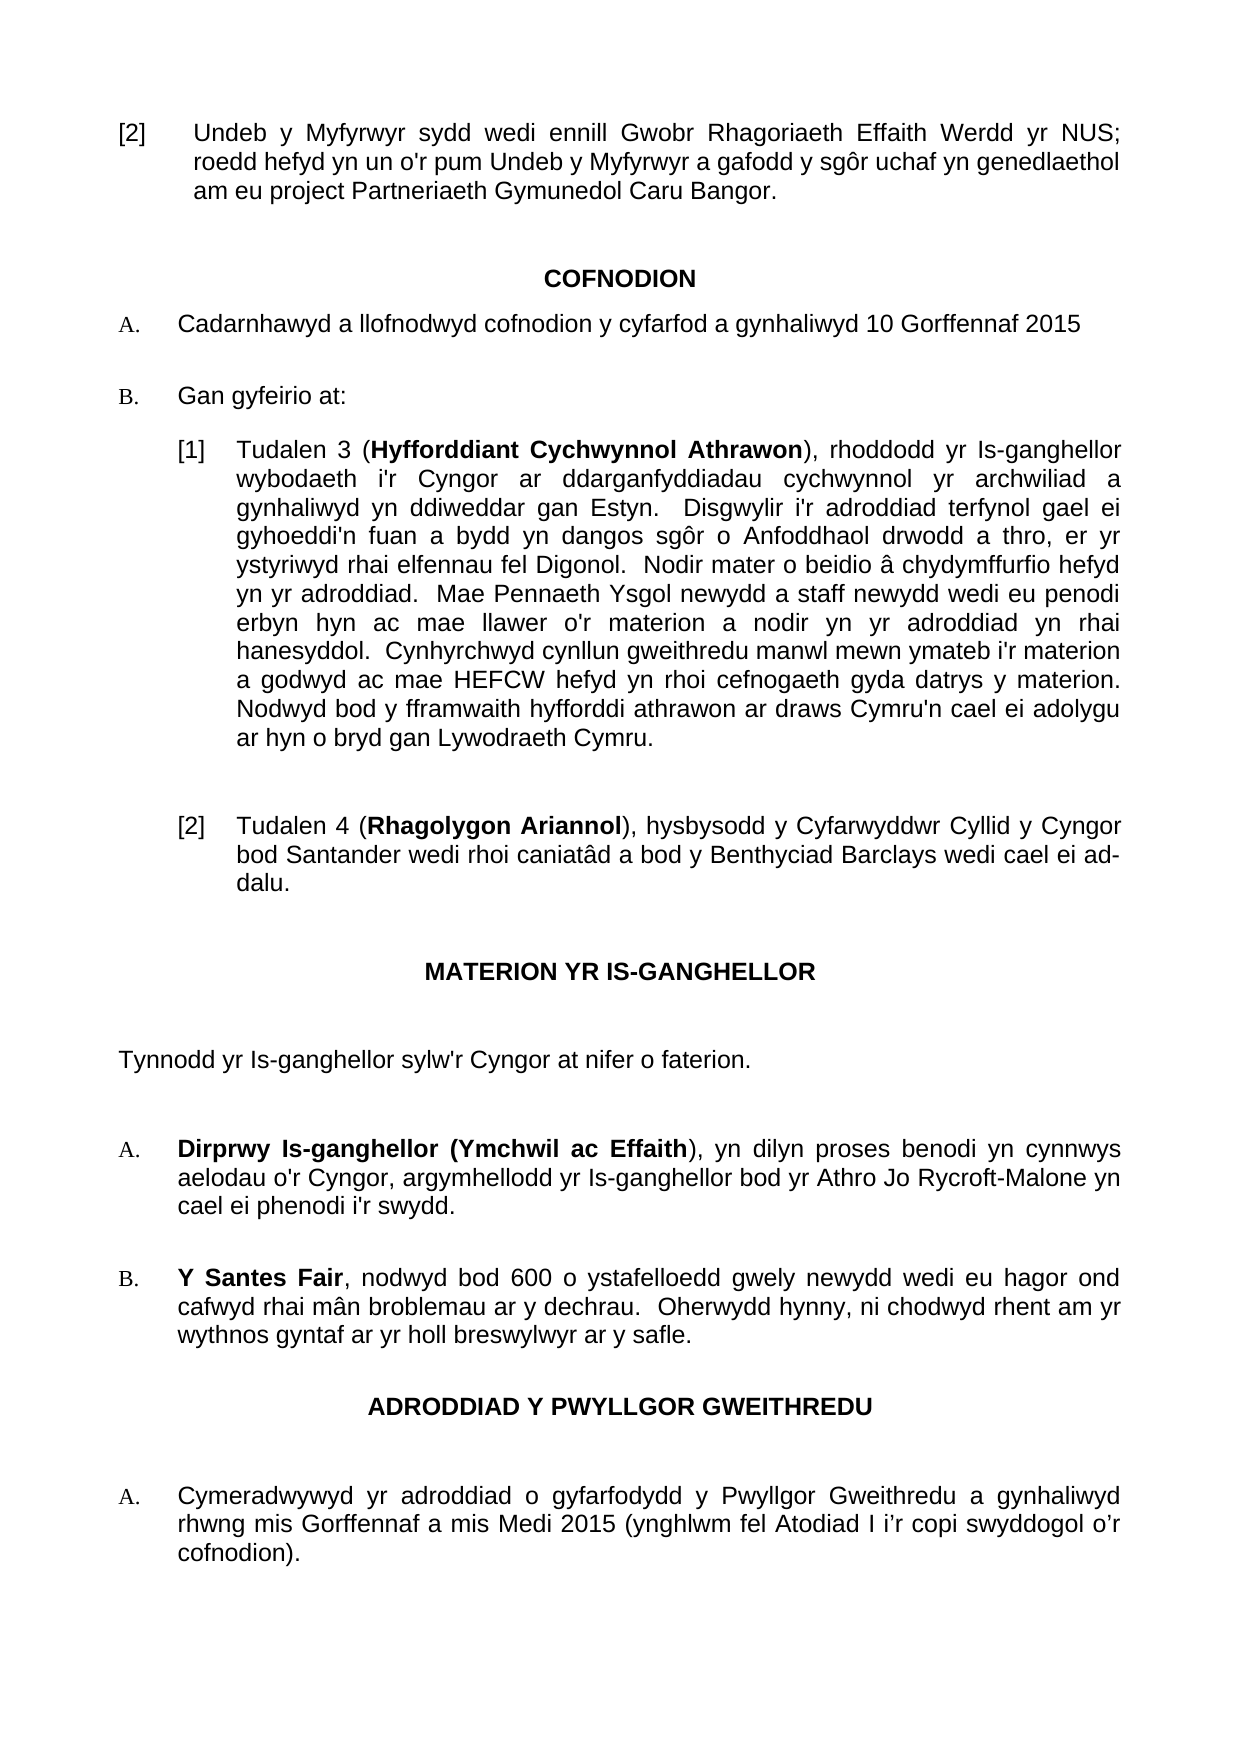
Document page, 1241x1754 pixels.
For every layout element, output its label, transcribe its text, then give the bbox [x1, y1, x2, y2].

list Cymeradwywyd yr adroddiad o gyfarfodydd y Pwyllgor Gweithredu a gynhaliwyd rhwng mis Gorffennaf a mis Medi 2015 (ynghlwm fel Atodiad I i’r copi swyddogol o’r cofnodion). [118, 1481, 1122, 1567]
list Dirprwy Is-ganghellor (Ymchwil ac Effaith), yn dilyn proses benodi yn cynnwys aelodau o'r Cyngor, argymhellodd yr Is-ganghellor bod yr Athro Jo Rycroft-Malone yn cael ei phenodi i'r swydd. [118, 1134, 1122, 1220]
text Tynnodd yr Is-ganghellor sylw'r Cyngor at nifer o faterion. [118, 1045, 1122, 1074]
text MATERION YR IS-GANGHELLOR [118, 957, 1122, 986]
list Cadarnhawyd a llofnodwyd cofnodion y cyfarfod a gynhaliwyd 10 Gorffennaf 2015 [118, 309, 1122, 338]
text [1] Tudalen 3 (Hyfforddiant Cychwynnol Athrawon), rhoddodd yr Is-ganghellor wybodaeth i'r Cyngor ar ddarganfyddiadau cychwynnol yr archwiliad a gynhaliwyd yn ddiweddar gan Estyn. Disgwylir i'r adroddiad terfynol gael ei gyhoeddi'n fuan a bydd yn dangos sgôr o Anfoddhaol drwodd a thro, er yr ystyriwyd rhai elfennau fel Digonol. Nodir mater o beidio â chydymffurfio hefyd yn yr adroddiad. Mae Pennaeth Ysgol newydd a staff newydd wedi eu penodi erbyn hyn ac mae llawer o'r materion a nodir yn yr adroddiad yn rhai hanesyddol. Cynhyrchwyd cynllun gweithredu manwl mewn ymateb i'r materion a godwyd ac mae HEFCW hefyd yn rhoi cefnogaeth gyda datrys y materion. Nodwyd bod y fframwaith hyfforddi athrawon ar draws Cymru'n cael ei adolygu ar hyn o bryd gan Lywodraeth Cymru. [177, 435, 1122, 751]
text COFNODION [118, 264, 1122, 293]
text [2] Tudalen 4 (Rhagolygon Ariannol), hysbysodd y Cyfarwyddwr Cyllid y Cyngor bod Santander wedi rhoi caniatâd a bod y Benthyciad Barclays wedi cael ei ad-dalu. [177, 811, 1122, 897]
text [2] Undeb y Myfyrwyr sydd wedi ennill Gwobr Rhagoriaeth Effaith Werdd yr NUS; roedd hefyd yn un o'r pum Undeb y Myfyrwyr a gafodd y sgôr uchaf yn genedlaethol am eu project Partneriaeth Gymunedol Caru Bangor. [118, 118, 1122, 204]
list Gan gyfeirio at: [118, 381, 1122, 410]
text ADRODDIAD Y PWYLLGOR GWEITHREDU [118, 1392, 1122, 1421]
list Y Santes Fair, nodwyd bod 600 o ystafelloedd gwely newydd wedi eu hagor ond cafwyd rhai mân broblemau ar y dechrau. Oherwydd hynny, ni chodwyd rhent am yr wythnos gyntaf ar yr holl breswylwyr ar y safle. [118, 1263, 1122, 1349]
